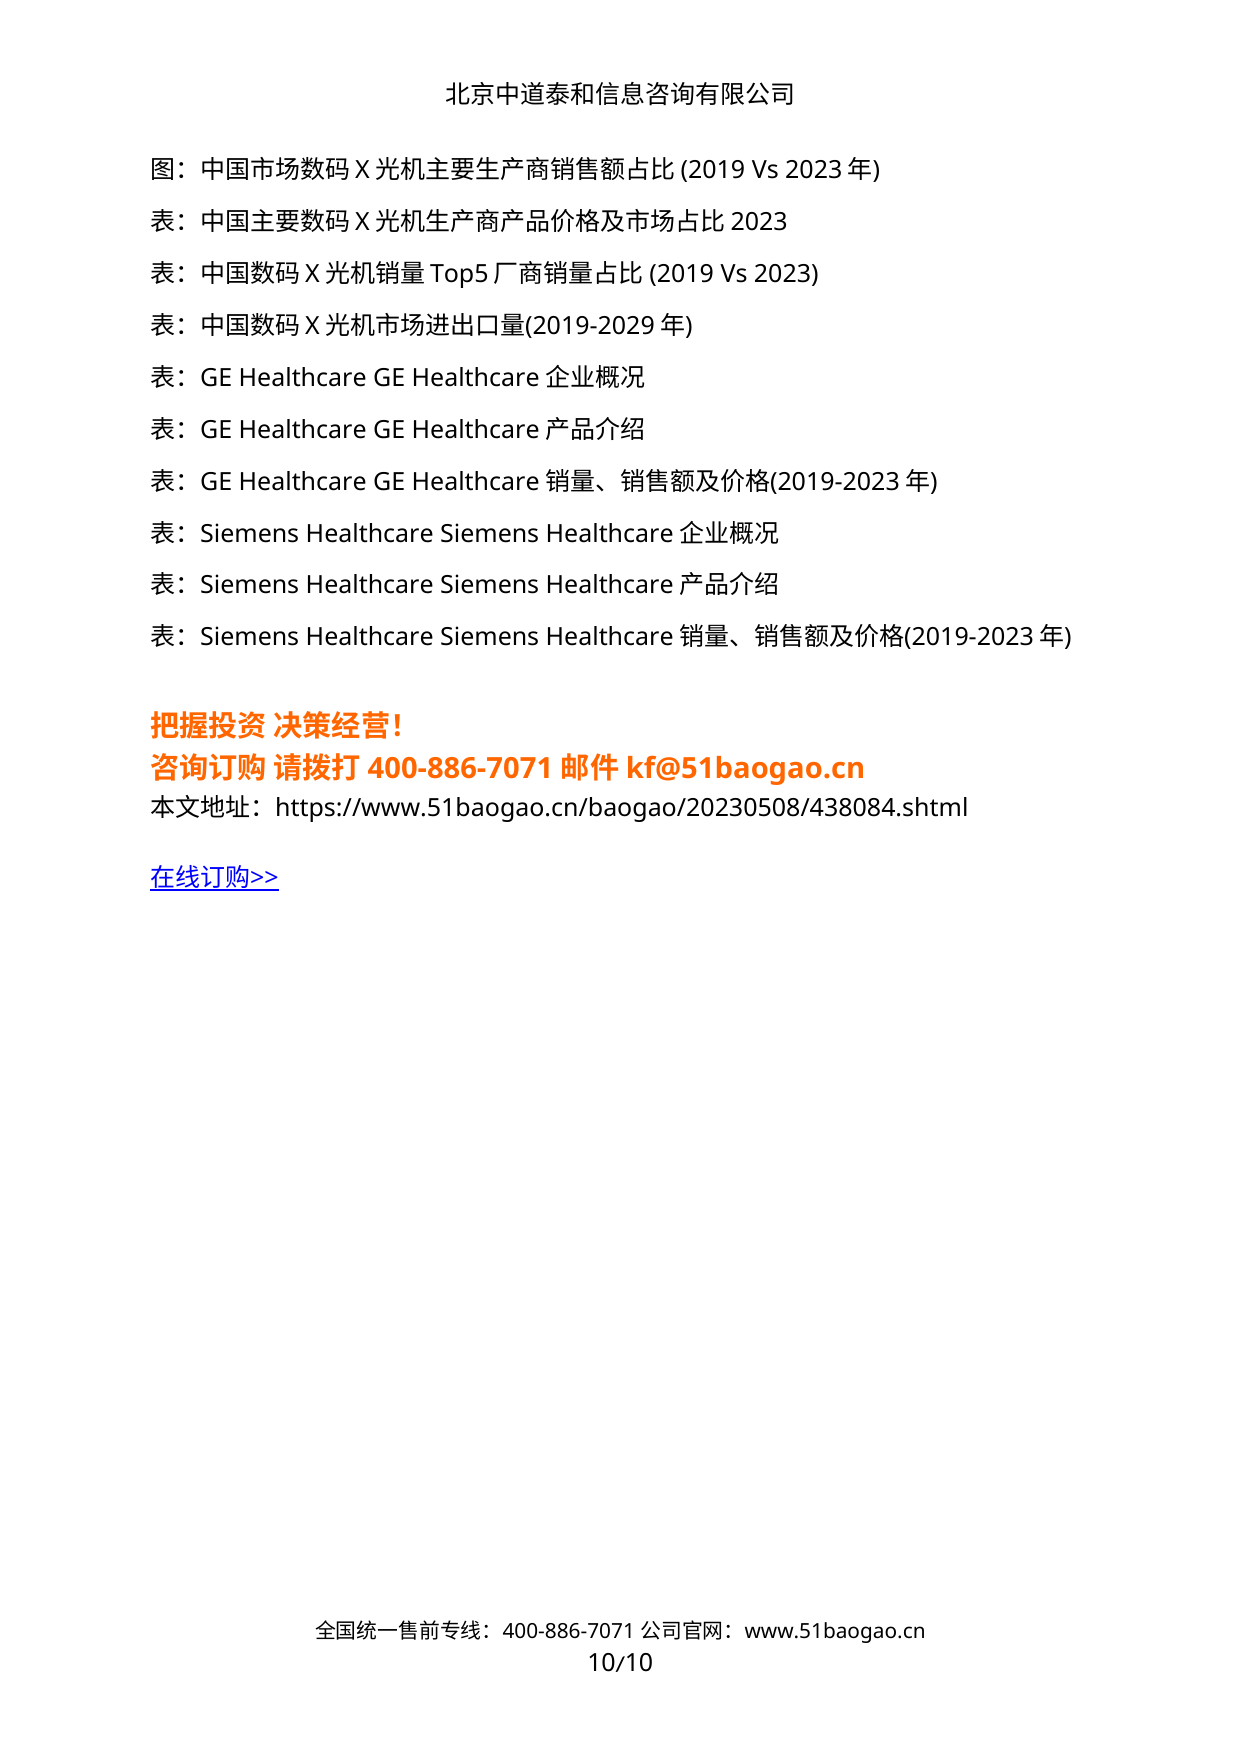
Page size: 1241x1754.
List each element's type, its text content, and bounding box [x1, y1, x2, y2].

text 在线订购>> [150, 824, 1090, 894]
text 表：中国主要数码X光机生产商产品价格及市场占比 2023 [150, 202, 1090, 238]
text 表：中国数码X光机销量Top5厂商销量占比 (2019 Vs 2023) [150, 254, 1090, 290]
text 表：中国数码X光机市场进出口量(2019-2029年) [150, 306, 1090, 342]
text 图：中国市场数码X光机主要生产商销售额占比 (2019 Vs 2023年) [150, 150, 1090, 186]
text 把握投资 决策经营！咨询订购 请拨打 400-886-7071 邮件 kf@51baogao.cn本文地址：https://www.51baogao.cn/baogao/20230508/438084.shtml [150, 669, 1090, 824]
text 表：GE Healthcare GE Healthcare产品介绍 [150, 409, 1090, 446]
text 表：Siemens Healthcare Siemens Healthcare销量、销售额及价格(2019-2023年) [150, 617, 1090, 653]
text 表：Siemens Healthcare Siemens Healthcare产品介绍 [150, 565, 1090, 601]
text 表：GE Healthcare GE Healthcare企业概况 [150, 357, 1090, 394]
text 表：GE Healthcare GE Healthcare销量、销售额及价格(2019-2023年) [150, 461, 1090, 497]
text 表：Siemens Healthcare Siemens Healthcare企业概况 [150, 513, 1090, 549]
